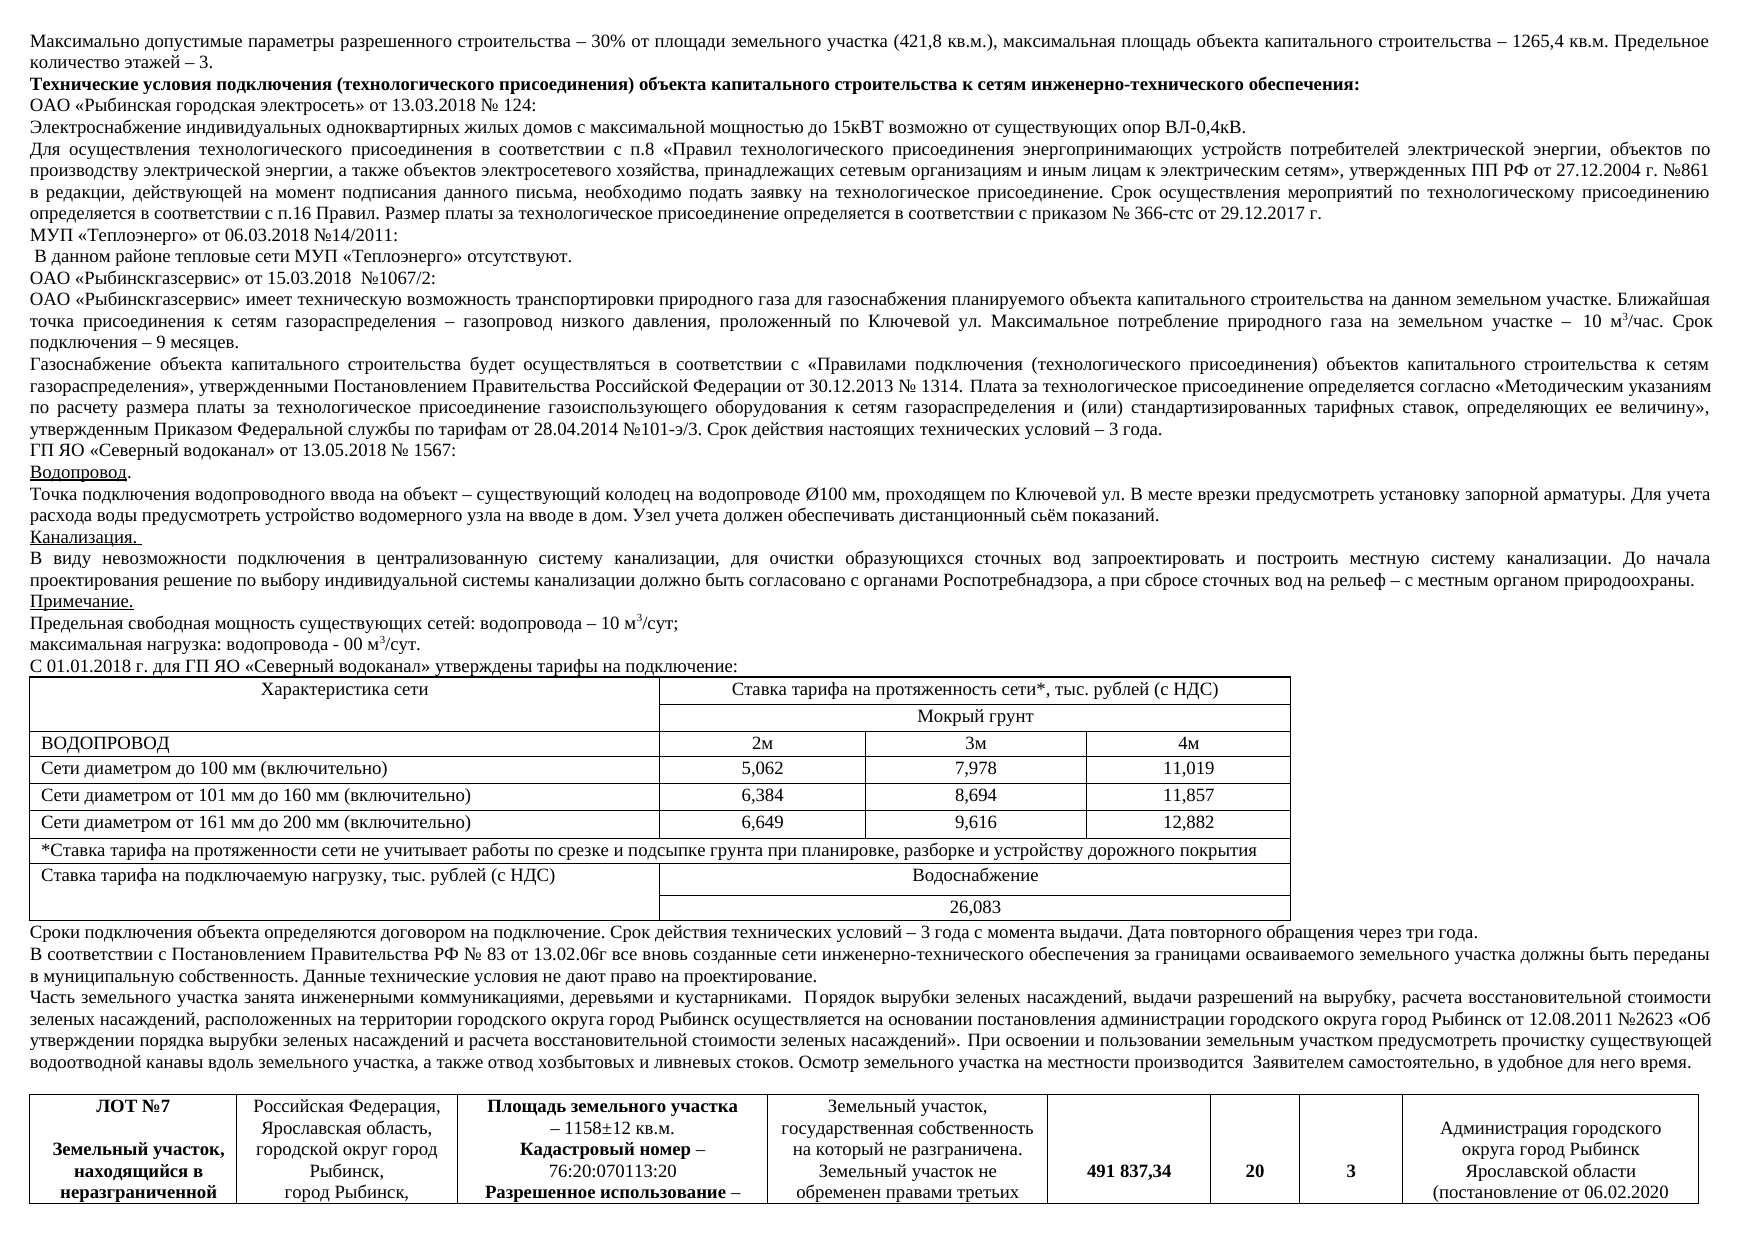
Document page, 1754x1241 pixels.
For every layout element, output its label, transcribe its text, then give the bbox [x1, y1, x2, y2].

text Технические условия подключения (технологического присоединения) объекта капитального строительства к сетям инженерно-технического обеспечения: [29, 73, 1728, 94]
text Для осуществления технологического присоединения в соответствии с п.8 «Правил технологического присоединения энергопринимающих устройств потребителей электрической энергии, объектов по производству электрической энергии, а также объектов электросетевого хозяйства, принадлежащих сетевым организациям и иным лицам к электрическим сетям», утвержденных ПП РФ от 27.12.2004 г. №861 в редакции, действующей на момент подписания данного письма, необходимо подать заявку на технологическое присоединение. Срок осуществления мероприятий по технологическому присоединению определяется в соответствии с п.16 Правил. Размер платы за технологическое присоединение определяется в соответствии с приказом № 366-стс от 29.12.2017 г. [29, 137, 1713, 224]
table_cell 5,062 [660, 757, 865, 783]
table_cell 7,978 [866, 757, 1086, 783]
text Сроки подключения объекта определяются договором на подключение. Срок действия технических условий – 3 года с момента выдачи. Дата повторного обращения через три года. [29, 921, 1713, 943]
table_header 3 [1300, 1095, 1402, 1203]
text Примечание. [29, 590, 1713, 612]
text ОАО «Рыбинскгазсервис» имеет техническую возможность транспортировки природного газа для газоснабжения планируемого объекта капитального строительства на данном земельном участке. Ближайшая точка присоединения к сетям газораспределения – газопровод низкого давления, проложенный по Ключевой ул. Максимальное потребление природного газа на земельном участке – 10 м3/час. Срок подключения – 9 месяцев. [29, 288, 1713, 353]
table_cell 2м [660, 732, 865, 756]
text ОАО «Рыбинская городская электросеть» от 13.03.2018 № 124: [29, 94, 1728, 116]
text ОАО «Рыбинскгазсервис» от 15.03.2018 №1067/2: [29, 267, 1713, 288]
text С 01.01.2018 г. для ГП ЯО «Северный водоканал» утверждены тарифы на подключение: [29, 655, 1713, 676]
table_cell 3м [866, 732, 1086, 756]
table_cell 9,616 [866, 811, 1086, 838]
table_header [1403, 1095, 1698, 1203]
table_cell 4м [1087, 732, 1290, 756]
table_cell 6,649 [660, 811, 865, 838]
table_cell 6,384 [660, 784, 865, 810]
text В данном районе тепловые сети МУП «Теплоэнерго» отсутствуют. [29, 245, 1728, 267]
text Газоснабжение объекта капитального строительства будет осуществляться в соответствии с «Правилами подключения (технологического присоединения) объектов капитального строительства к сетям газораспределения», утвержденными Постановлением Правительства Российской Федерации от 30.12.2013 № 1314. Плата за технологическое присоединение определяется согласно «Методическим указаниям по расчету размера платы за технологическое присоединение газоиспользующего оборудования к сетям газораспределения и (или) стандартизированных тарифных ставок, определяющих ее величину», утвержденным Приказом Федеральной службы по тарифам от 28.04.2014 №101-э/3. Срок действия настоящих технических условий – 3 года. [29, 353, 1713, 439]
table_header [768, 1095, 1047, 1203]
table_cell Сети диаметром от 101 мм до 160 мм (включительно) [30, 784, 659, 810]
table_cell 26,083 [660, 896, 1290, 920]
text В соответствии с Постановлением Правительства РФ № 83 от 13.02.06г все вновь созданные сети инженерно-технического обеспечения за границами осваиваемого земельного участка должны быть переданы в муниципальную собственность. Данные технические условия не дают право на проектирование. [29, 943, 1713, 986]
text ГП ЯО «Северный водоканал» от 13.05.2018 № 1567: [29, 439, 1713, 461]
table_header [458, 1095, 767, 1203]
table_cell ВОДОПРОВОД [30, 732, 659, 756]
table_cell Водоснабжение [660, 864, 1290, 895]
table_header Характеристика сети [30, 678, 659, 731]
table_cell 11,019 [1087, 757, 1290, 783]
table_cell *Ставка тарифа на протяженности сети не учитывает работы по срезке и подсыпке грунта при планировке, разборке и устройству дорожного покрытия [30, 839, 1290, 863]
table_cell Мокрый грунт [660, 705, 1290, 731]
text Максимально допустимые параметры разрешенного строительства – 30% от площади земельного участка (421,8 кв.м.), максимальная площадь объекта капитального строительства – 1265,4 кв.м. Предельное количество этажей – 3. [29, 29, 1713, 73]
text Точка подключения водопроводного ввода на объект – существующий колодец на водопроводе Ø100 мм, проходящем по Ключевой ул. В месте врезки предусмотреть установку запорной арматуры. Для учета расхода воды предусмотреть устройство водомерного узла на вводе в дом. Узел учета должен обеспечивать дистанционный сьём показаний. [29, 482, 1713, 526]
text Канализация. [29, 526, 1713, 547]
table_header 491 837,34 [1048, 1095, 1210, 1203]
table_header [237, 1095, 457, 1203]
text Часть земельного участка занята инженерными коммуникациями, деревьями и кустарниками. Порядок вырубки зеленых насаждений, выдачи разрешений на вырубку, расчета восстановительной стоимости зеленых насаждений, расположенных на территории городского округа город Рыбинск осуществляется на основании постановления администрации городского округа город Рыбинск от 12.08.2011 №2623 «Об утверждении порядка вырубки зеленых насаждений и расчета восстановительной стоимости зеленых насаждений». При освоении и пользовании земельным участком предусмотреть прочистку существующей водоотводной канавы вдоль земельного участка, а также отвод хозбытовых и ливневых стоков. Осмотр земельного участка на местности производится Заявителем самостоятельно, в удобное для него время. [29, 986, 1713, 1072]
table_cell Сети диаметром от 161 мм до 200 мм (включительно) [30, 811, 659, 838]
table_cell Ставка тарифа на подключаемую нагрузку, тыс. рублей (с НДС) [30, 864, 659, 920]
table_header 20 [1211, 1095, 1299, 1203]
table_header Ставка тарифа на протяженность сети*, тыс. рублей (с НДС) [660, 678, 1290, 704]
text Водопровод. [29, 461, 1713, 482]
table_cell 8,694 [866, 784, 1086, 810]
table_cell Сети диаметром до 100 мм (включительно) [30, 757, 659, 783]
text Предельная свободная мощность существующих сетей: водопровода – 10 м3/сут; [29, 612, 1713, 633]
table_cell 12,882 [1087, 811, 1290, 838]
text максимальная нагрузка: водопровода - 00 м3/сут. [29, 633, 1713, 655]
text МУП «Теплоэнерго» от 06.03.2018 №14/2011: [29, 224, 1728, 245]
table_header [30, 1095, 236, 1203]
table_cell 11,857 [1087, 784, 1290, 810]
text Электроснабжение индивидуальных одноквартирных жилых домов с максимальной мощностью до 15кВТ возможно от существующих опор ВЛ-0,4кВ. [29, 116, 1713, 137]
text В виду невозможности подключения в централизованную систему канализации, для очистки образующихся сточных вод запроектировать и построить местную систему канализации. До начала проектирования решение по выбору индивидуальной системы канализации должно быть согласовано с органами Роспотребнадзора, а при сбросе сточных вод на рельеф – с местным органом природоохраны. [29, 547, 1713, 590]
